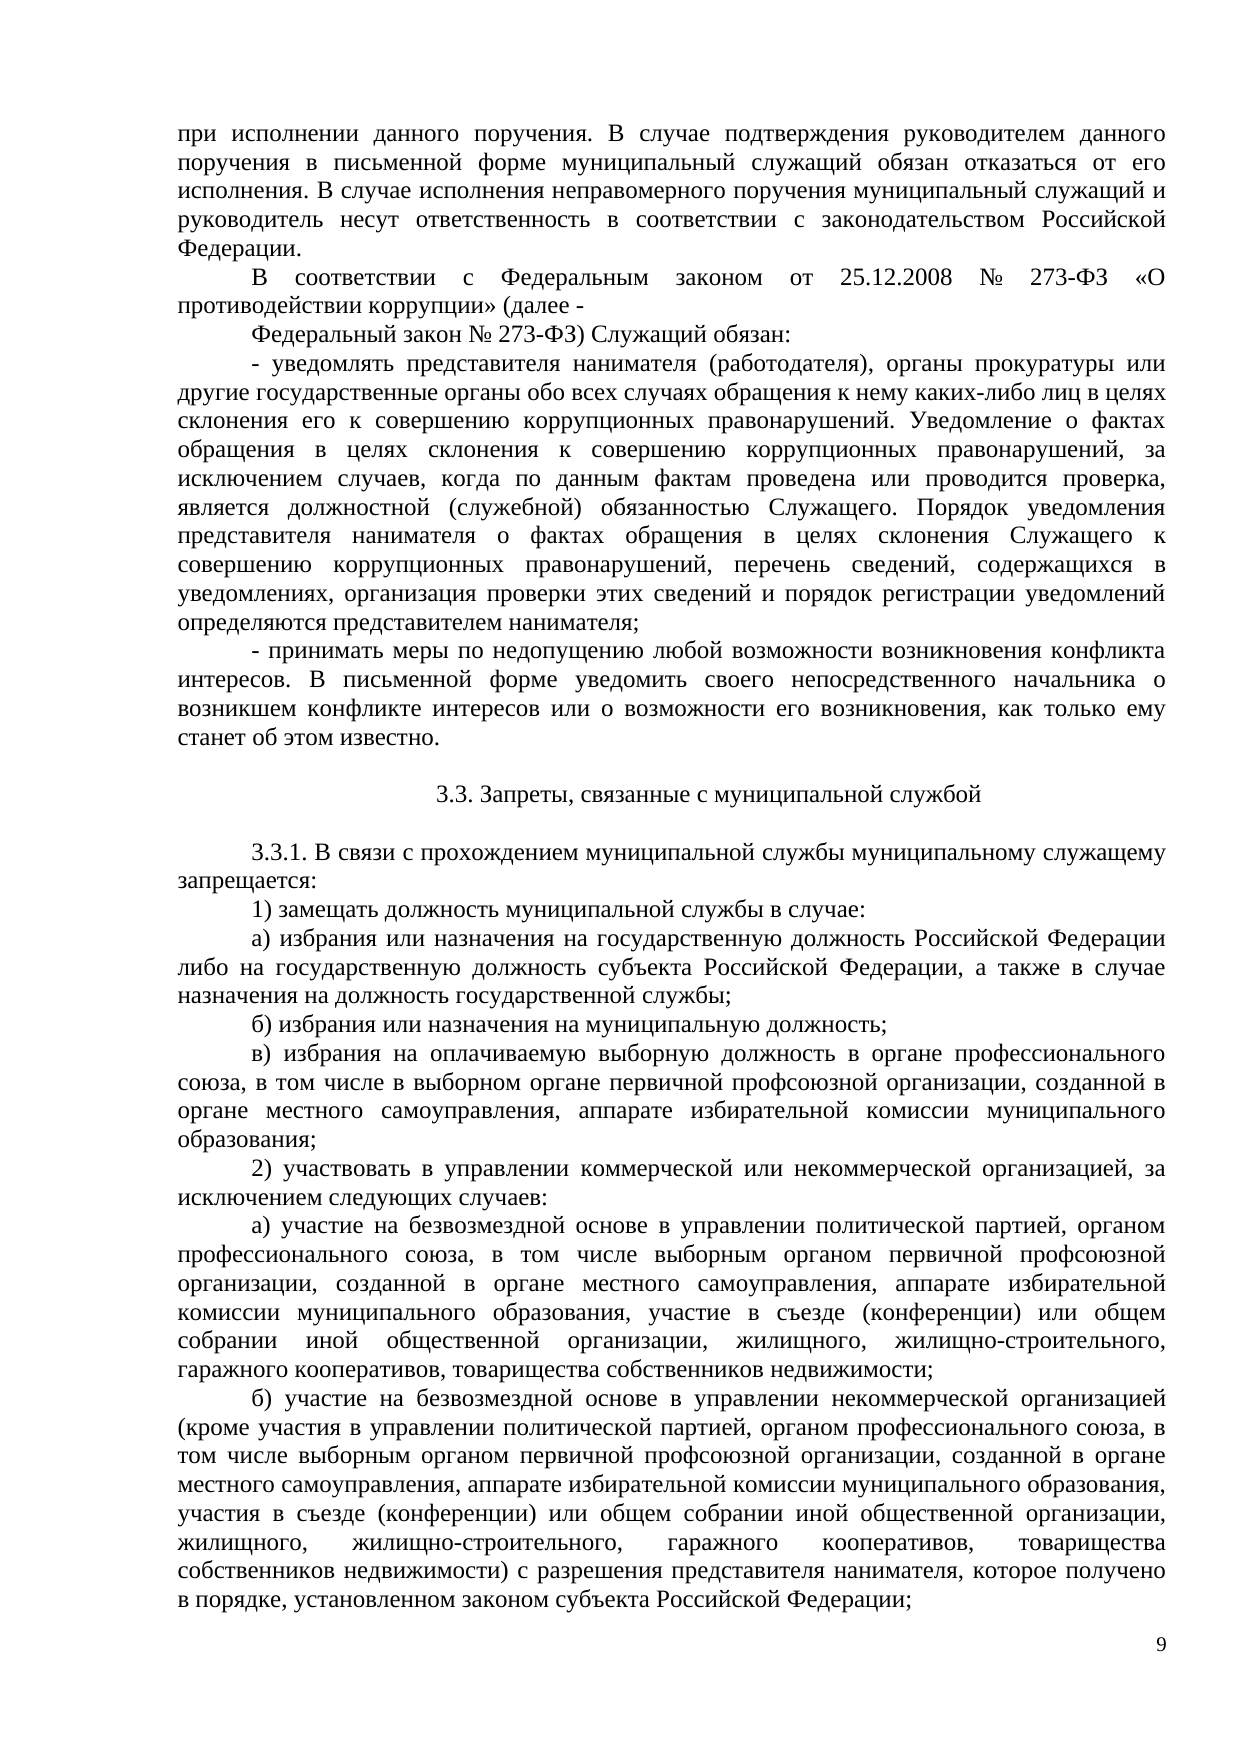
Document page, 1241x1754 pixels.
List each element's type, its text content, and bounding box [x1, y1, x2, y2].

text 3.3. Запреты, связанные с муниципальной службой [177, 779, 1167, 808]
text б) участие на безвозмездной основе в управлении некоммерческой организацией (кроме участия в управлении политической партией, органом профессионального союза, в том числе выборным органом первичной профсоюзной организации, созданной в органе местного самоуправления, аппарате избирательной комиссии муниципального образования, участия в съезде (конференции) или общем собрании иной общественной организации, жилищного, жилищно-строительного, гаражного кооперативов, товарищества собственников недвижимости) с разрешения представителя нанимателя, которое получено в порядке, установленном законом субъекта Российской Федерации; [177, 1383, 1167, 1613]
text Федеральный закон № 273-ФЗ) Служащий обязан: [177, 319, 1167, 348]
text б) избрания или назначения на муниципальную должность; [177, 1009, 1167, 1038]
text 2) участвовать в управлении коммерческой или некоммерческой организацией, за исключением следующих случаев: [177, 1153, 1167, 1211]
text В соответствии с Федеральным законом от 25.12.2008 № 273-ФЗ «О противодействии коррупции» (далее - [177, 262, 1167, 319]
text а) избрания или назначения на государственную должность Российской Федерации либо на государственную должность субъекта Российской Федерации, а также в случае назначения на должность государственной службы; [177, 923, 1167, 1009]
text а) участие на безвозмездной основе в управлении политической партией, органом профессионального союза, в том числе выборным органом первичной профсоюзной организации, созданной в органе местного самоуправления, аппарате избирательной комиссии муниципального образования, участие в съезде (конференции) или общем собрании иной общественной организации, жилищного, жилищно-строительного, гаражного кооперативов, товарищества собственников недвижимости; [177, 1211, 1167, 1383]
text - уведомлять представителя нанимателя (работодателя), органы прокуратуры или другие государственные органы обо всех случаях обращения к нему каких-либо лиц в целях склонения его к совершению коррупционных правонарушений. Уведомление о фактах обращения в целях склонения к совершению коррупционных правонарушений, за исключением случаев, когда по данным фактам проведена или проводится проверка, является должностной (служебной) обязанностью Служащего. Порядок уведомления представителя нанимателя о фактах обращения в целях склонения Служащего к совершению коррупционных правонарушений, перечень сведений, содержащихся в уведомлениях, организация проверки этих сведений и порядок регистрации уведомлений определяются представителем нанимателя; [177, 348, 1167, 636]
text - принимать меры по недопущению любой возможности возникновения конфликта интересов. В письменной форме уведомить своего непосредственного начальника о возникшем конфликте интересов или о возможности его возникновения, как только ему станет об этом известно. [177, 636, 1167, 751]
text 1) замещать должность муниципальной службы в случае: [177, 894, 1167, 923]
text в) избрания на оплачиваемую выборную должность в органе профессионального союза, в том числе в выборном органе первичной профсоюзной организации, созданной в органе местного самоуправления, аппарате избирательной комиссии муниципального образования; [177, 1038, 1167, 1153]
text 3.3.1. В связи с прохождением муниципальной службы муниципальному служащему запрещается: [177, 837, 1167, 894]
